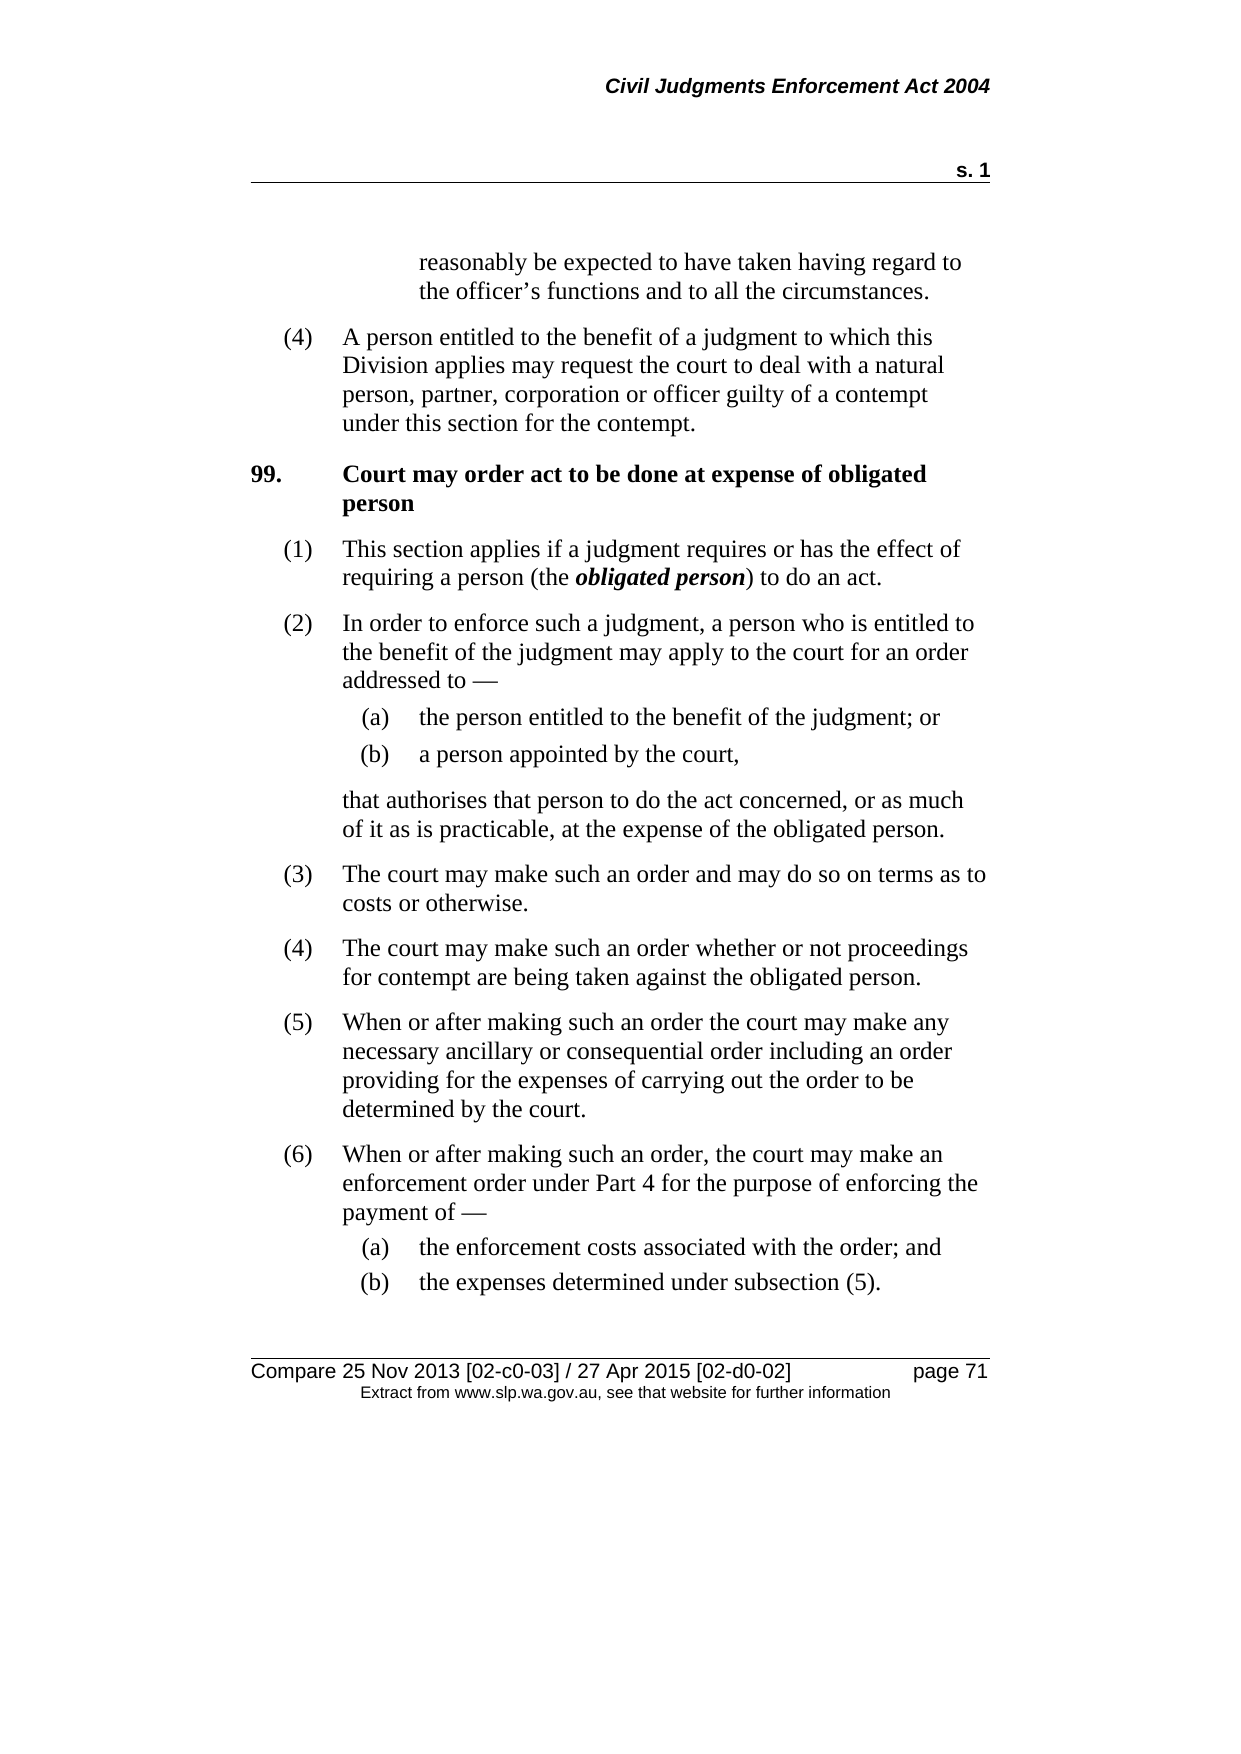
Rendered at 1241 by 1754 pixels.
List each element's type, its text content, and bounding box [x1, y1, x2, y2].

text (1) This section applies if a judgment requires or has the effect of requiring a person (the obligated person) to do an act. [251, 534, 990, 591]
text that authorises that person to do the act concerned, or as much of it as is practicable, at the expense of the obligated person. [251, 785, 990, 842]
text (2) In order to enforce such a judgment, a person who is entitled to the benefit of the judgment may apply to the court for an order addressed to — [251, 608, 990, 694]
text (4) The court may make such an order whether or not proceedings for contempt are being taken against the obligated person. [251, 933, 990, 991]
text (5) When or after making such an order the court may make any necessary ancillary or consequential order including an order providing for the expenses of carrying out the order to be determined by the court. [251, 1007, 990, 1122]
text (b) the expenses determined under subsection (5). [251, 1267, 990, 1295]
text (3) The court may make such an order and may do so on terms as to costs or otherwise. [251, 859, 990, 917]
text (a) the person entitled to the benefit of the judgment; or [251, 702, 990, 731]
subtitle 99. Court may order act to be done at expense of obligated person [251, 459, 990, 517]
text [251, 247, 990, 305]
text (b) a person appointed by the court, [251, 739, 990, 768]
text (4) A person entitled to the benefit of a judgment to which this Division applies may request the court to deal with a natural person, partner, corporation or officer guilty of a contempt under this section for the contempt. [251, 322, 990, 437]
text (6) When or after making such an order, the court may make an enforcement order under Part 4 for the purpose of enforcing the payment of — [251, 1139, 990, 1225]
text (a) the enforcement costs associated with the order; and [251, 1232, 990, 1260]
